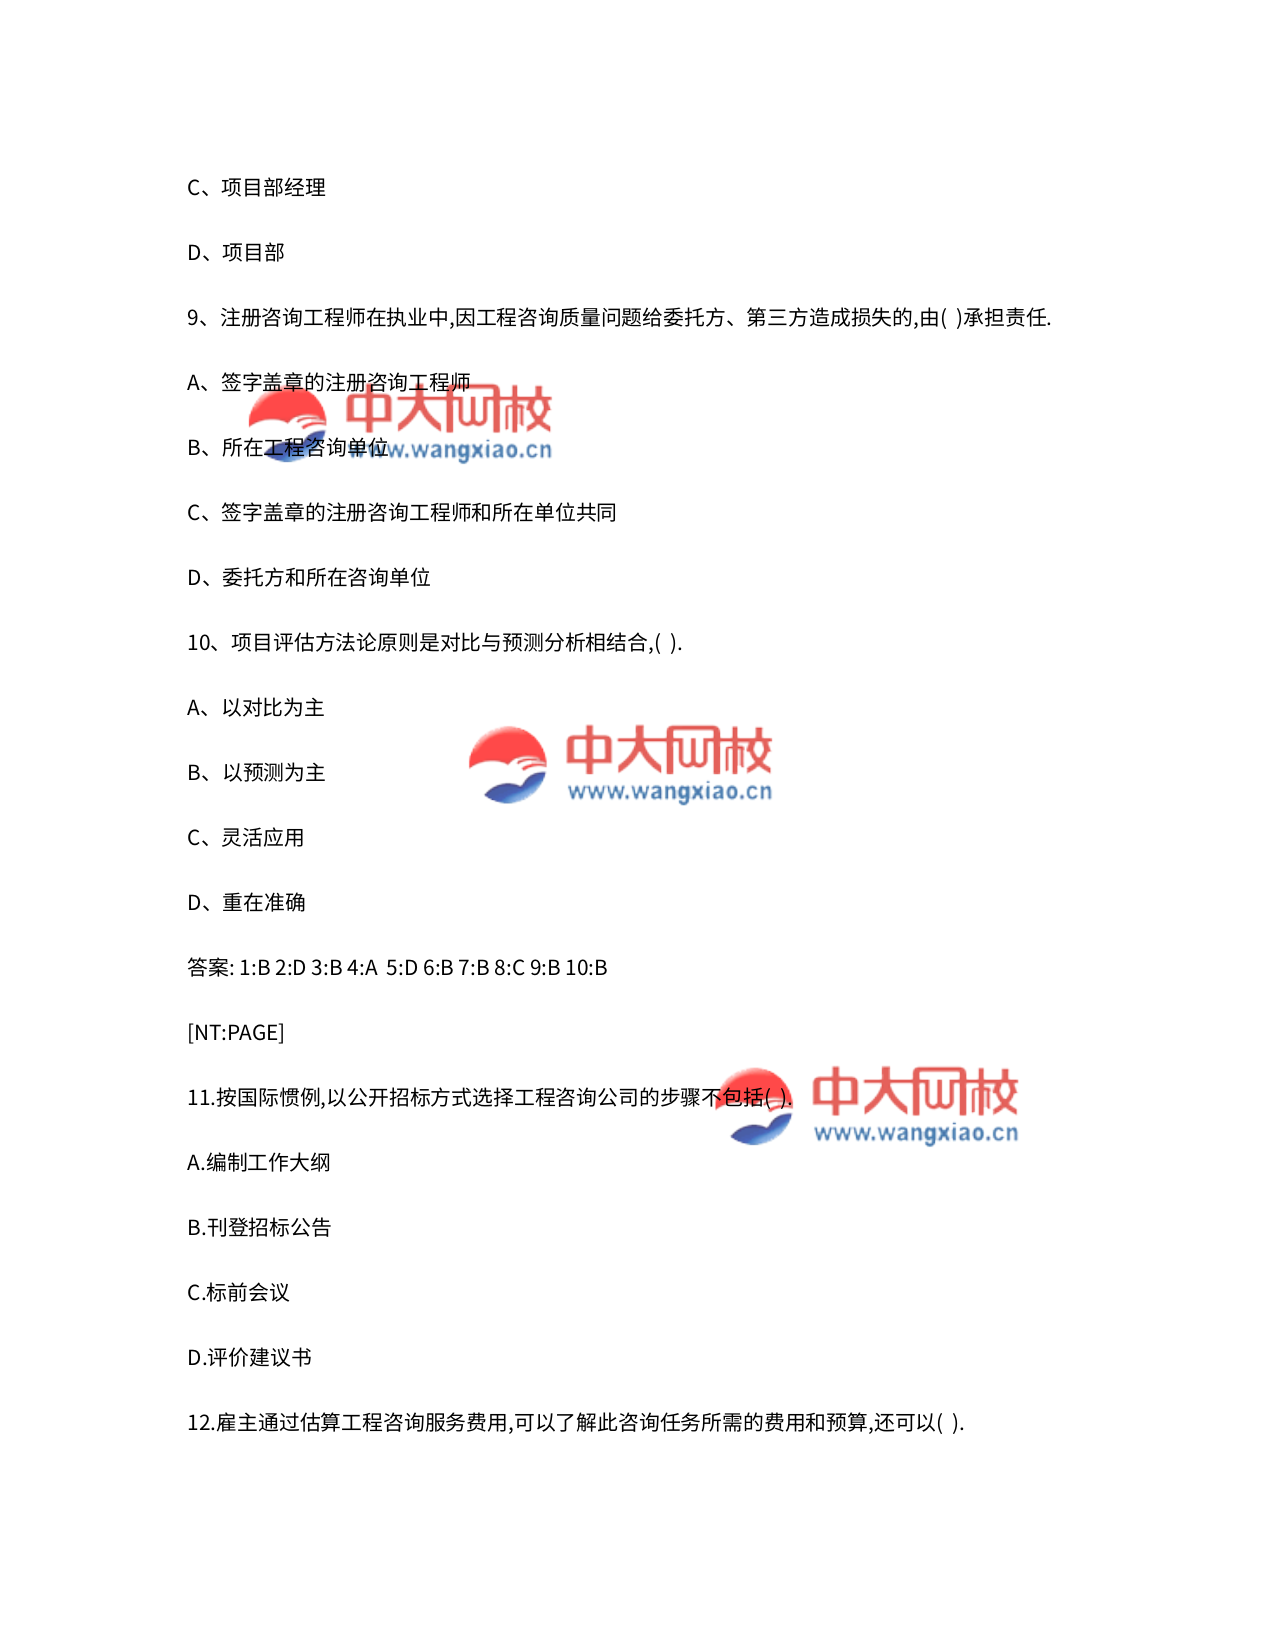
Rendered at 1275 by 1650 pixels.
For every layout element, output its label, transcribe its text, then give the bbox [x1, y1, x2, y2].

list C、灵活应用 [187, 809, 1087, 874]
list 9、注册咨询工程师在执业中,因工程咨询质量问题给委托方、第三方造成损失的,由( )承担责任. [187, 289, 1087, 354]
list D、重在准确 [187, 874, 1087, 939]
list 11.按国际惯例,以公开招标方式选择工程咨询公司的步骤不包括( ). [187, 1069, 1087, 1134]
list A、以对比为主 [187, 679, 1087, 744]
list D、项目部 [187, 224, 1087, 289]
list 12.雇主通过估算工程咨询服务费用,可以了解此咨询任务所需的费用和预算,还可以( ). [187, 1394, 1087, 1459]
list D.评价建议书 [187, 1329, 1087, 1394]
list D、委托方和所在咨询单位 [187, 549, 1087, 614]
list B、以预测为主 [187, 744, 1087, 809]
list C、签字盖章的注册咨询工程师和所在单位共同 [187, 484, 1087, 549]
list C、项目部经理 [187, 159, 1087, 224]
list A、签字盖章的注册咨询工程师 [187, 354, 1087, 419]
list A.编制工作大纲 [187, 1134, 1087, 1199]
list 答案: 1:B 2:D 3:B 4:A 5:D 6:B 7:B 8:C 9:B 10:B [187, 939, 1087, 1004]
list B.刊登招标公告 [187, 1199, 1087, 1264]
list C.标前会议 [187, 1264, 1087, 1329]
list [NT:PAGE] [187, 1004, 1087, 1069]
list B、所在工程咨询单位 [187, 419, 1087, 484]
list 10、项目评估方法论原则是对比与预测分析相结合,( ). [187, 614, 1087, 679]
